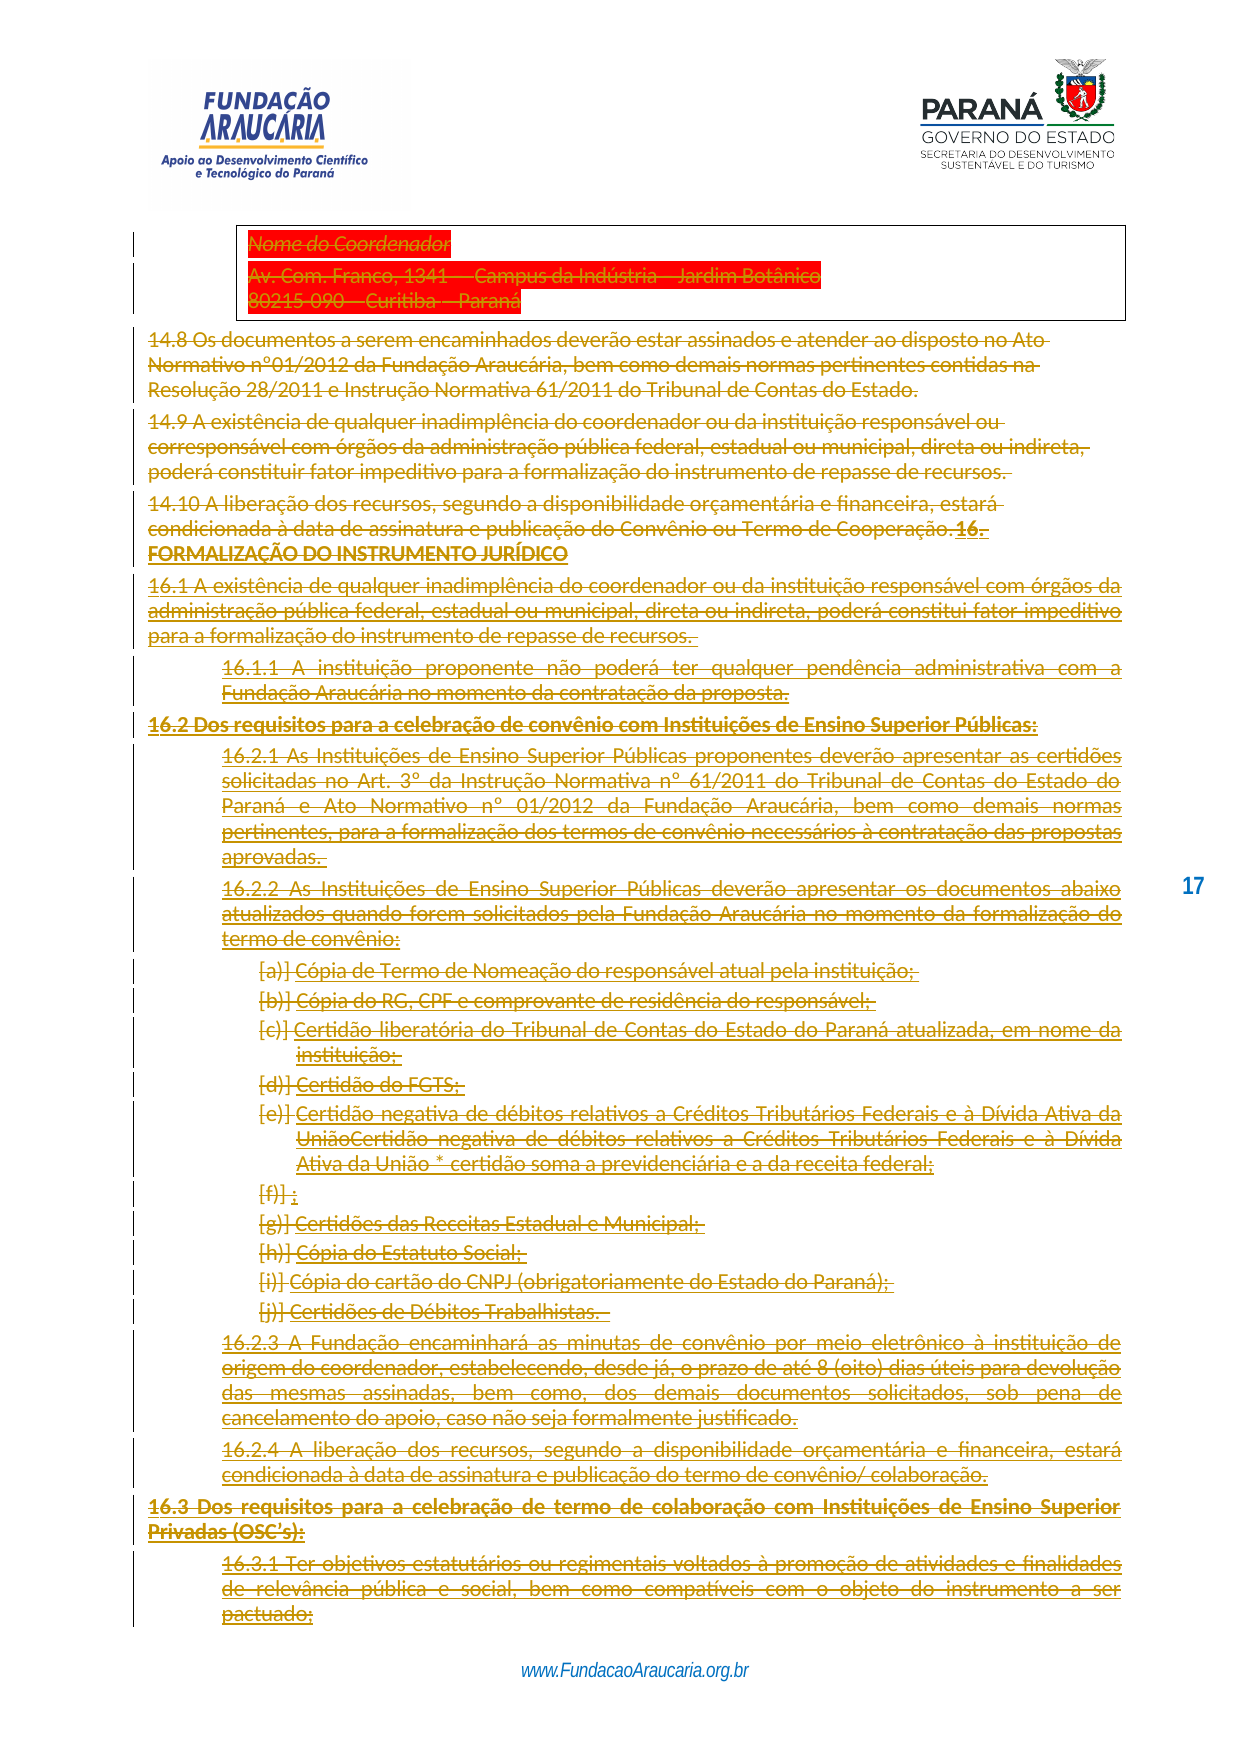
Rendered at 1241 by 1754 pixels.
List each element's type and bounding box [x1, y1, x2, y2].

table_header [237, 226, 1125, 320]
picture [920, 59, 1115, 169]
picture [147, 59, 411, 211]
